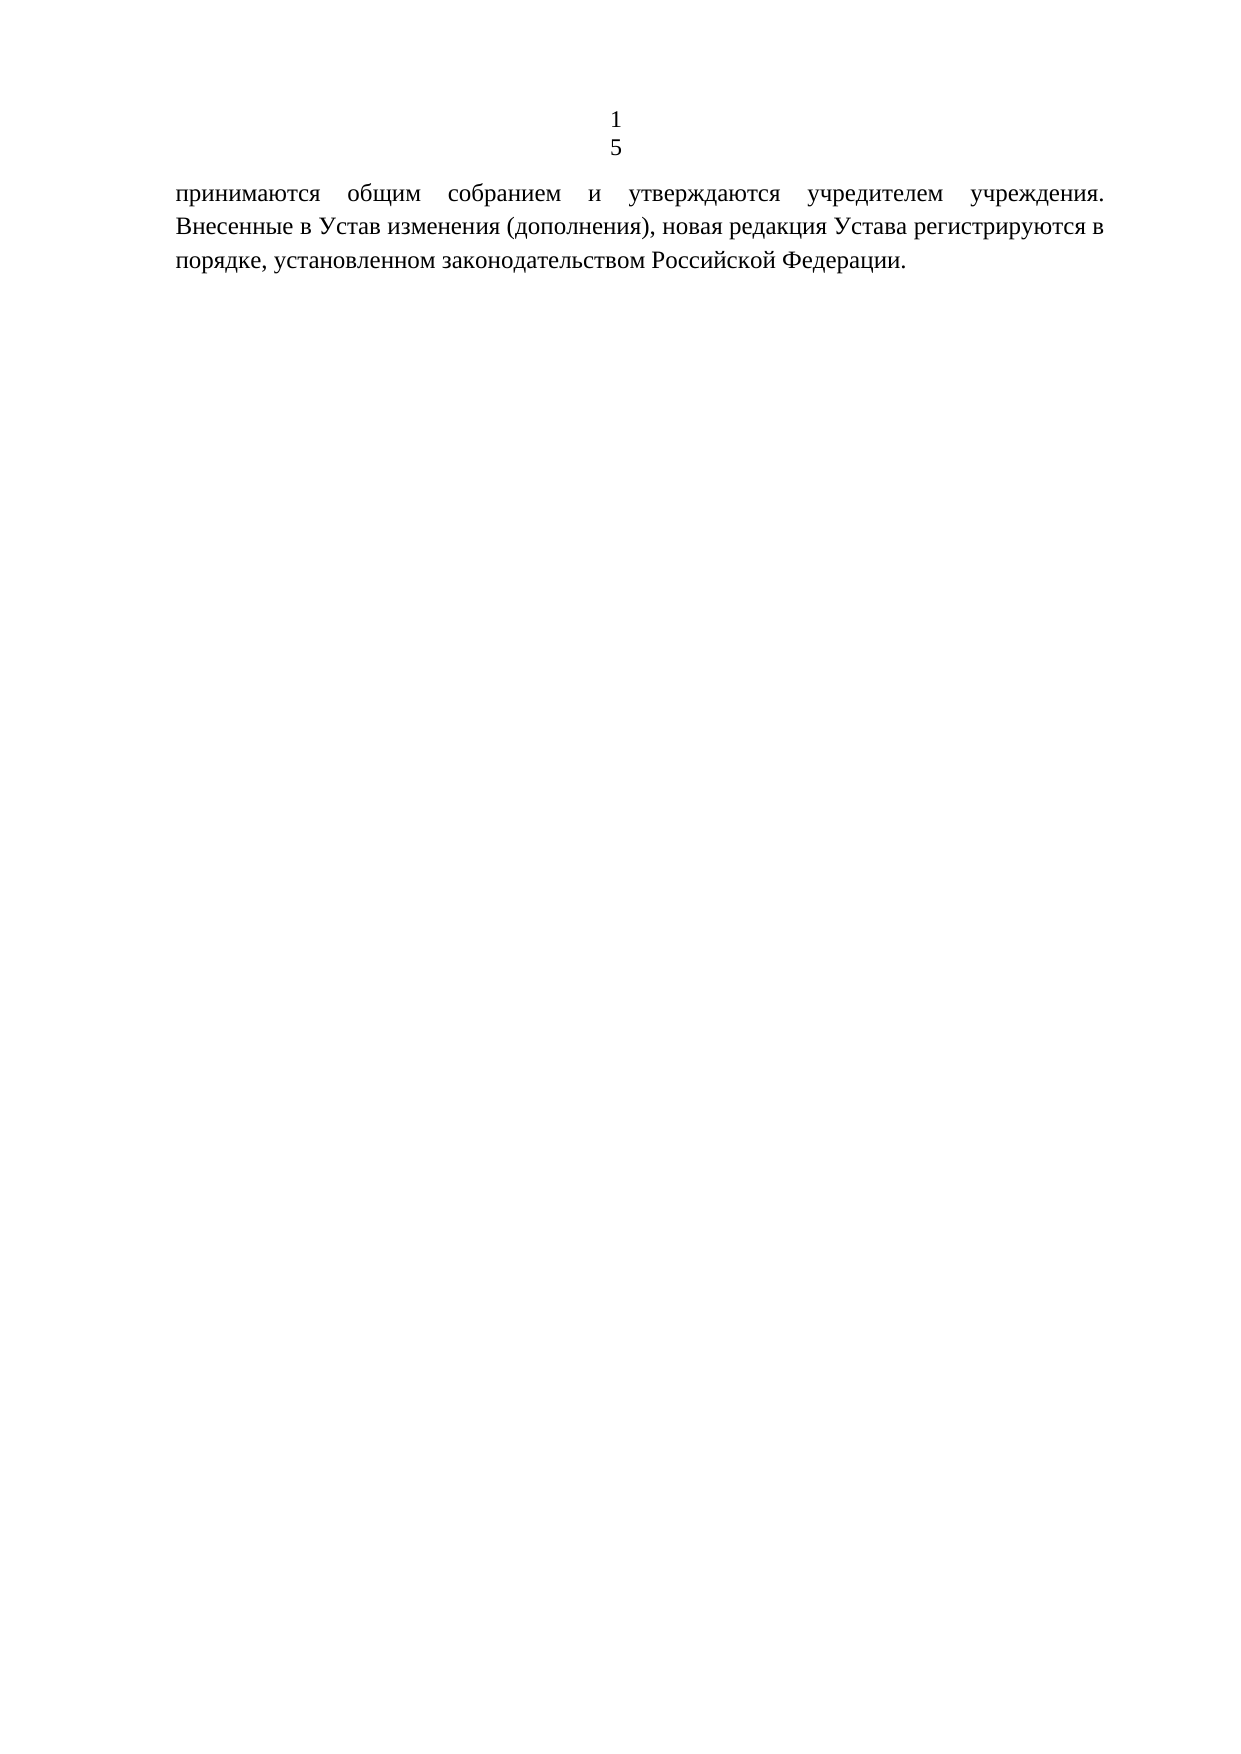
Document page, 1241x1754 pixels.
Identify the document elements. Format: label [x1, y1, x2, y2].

text [175, 174, 1105, 275]
